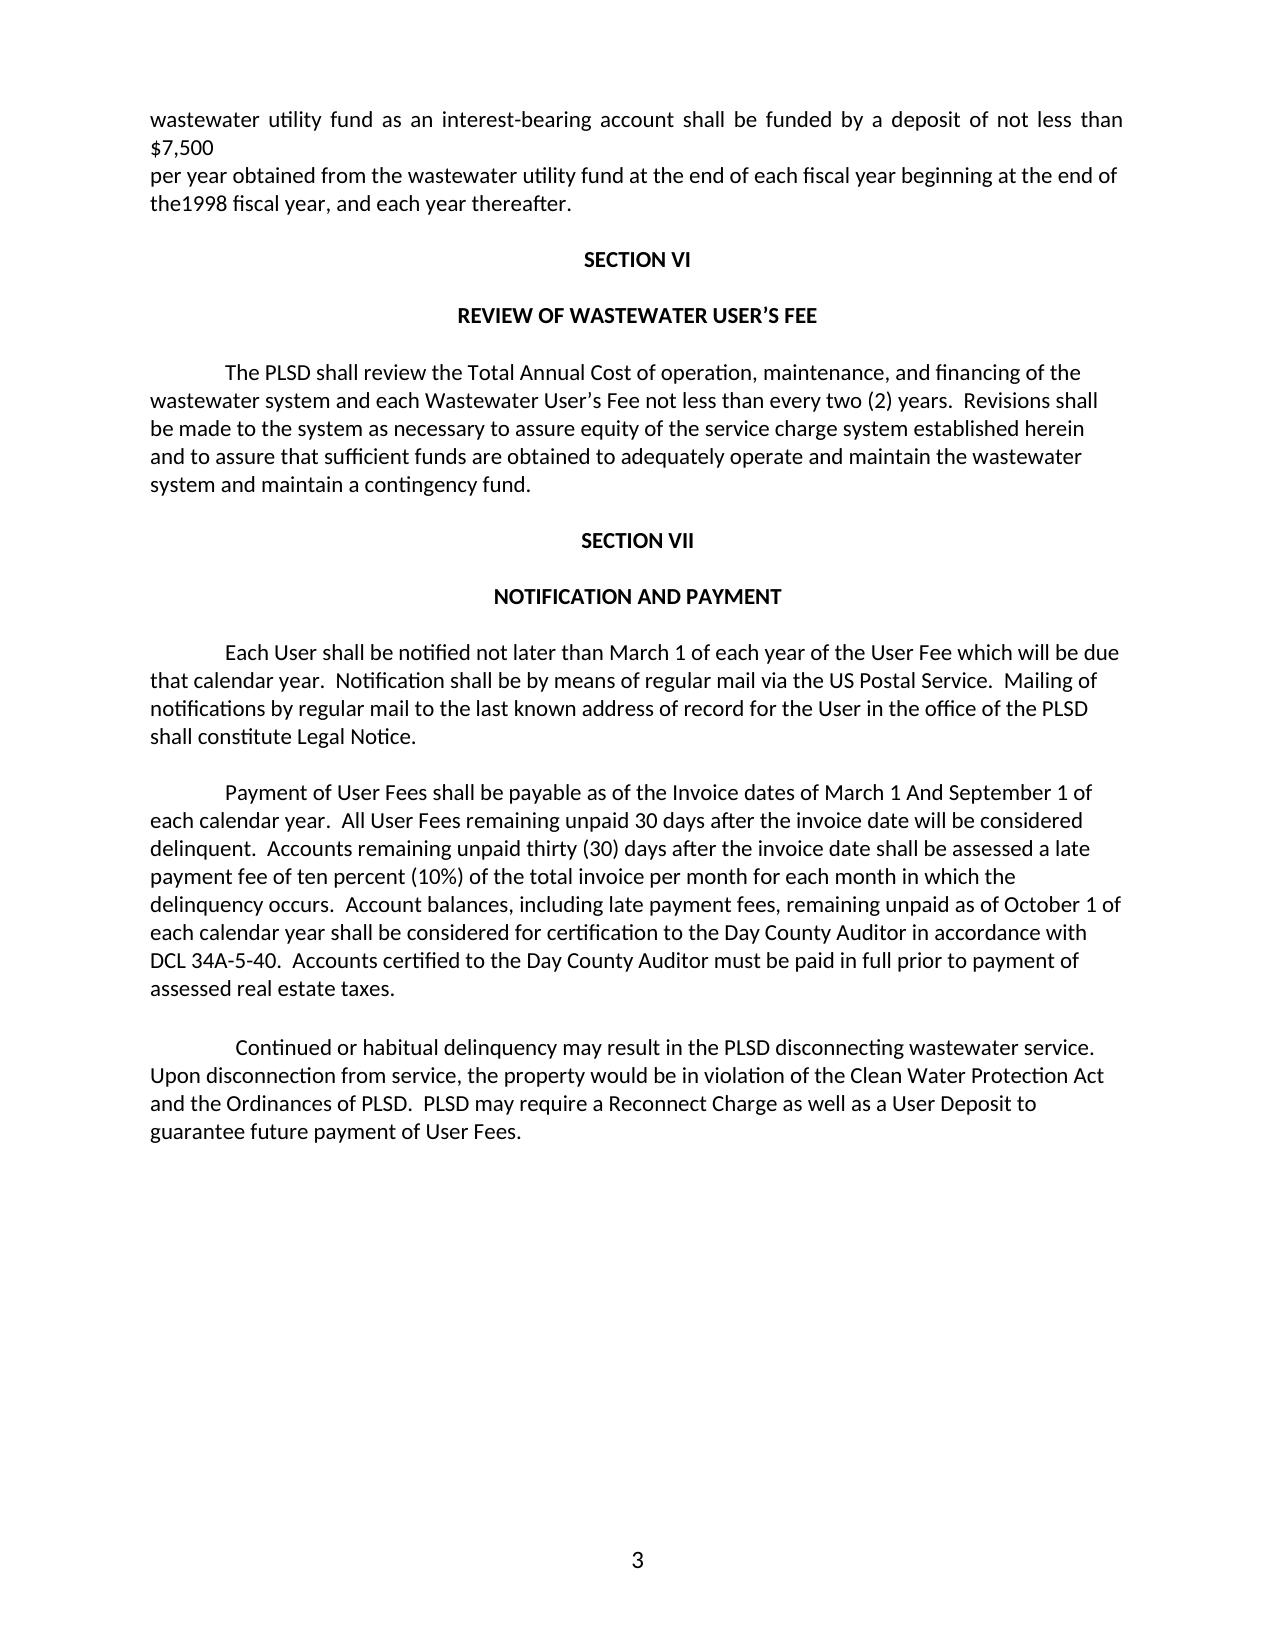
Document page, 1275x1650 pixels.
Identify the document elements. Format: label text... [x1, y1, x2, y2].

text The PLSD shall review the Total Annual Cost of operation, maintenance, and financing of the [150, 358, 1125, 386]
subtitle SECTION VII [150, 526, 1125, 554]
text wastewater utility fund as an interest-bearing account shall be funded by a deposit of not less than $7,500 [150, 106, 1125, 162]
text per year obtained from the wastewater utility fund at the end of each fiscal year beginning at the end of the1998 fiscal year, and each year thereafter. [150, 162, 1125, 218]
text REVIEW OF WASTEWATER USER’S FEE [150, 302, 1125, 330]
text wastewater system and each Wastewater User’s Fee not less than every two (2) years. Revisions shall be made to the system as necessary to assure equity of the service charge system established herein and to assure that sufficient funds are obtained to adequately operate and maintain the wastewater system and maintain a contingency fund. [150, 386, 1125, 498]
subtitle SECTION VI [150, 246, 1125, 274]
text Continued or habitual delinquency may result in the PLSD disconnecting wastewater service. Upon disconnection from service, the property would be in violation of the Clean Water Protection Act and the Ordinances of PLSD. PLSD may require a Reconnect Charge as well as a User Deposit to guarantee future payment of User Fees. [150, 1002, 1125, 1145]
text that calendar year. Notification shall be by means of regular mail via the US Postal Service. Mailing of [150, 666, 1125, 694]
text Payment of User Fees shall be payable as of the Invoice dates of March 1 And September 1 of each calendar year. All User Fees remaining unpaid 30 days after the invoice date will be considered delinquent. Accounts remaining unpaid thirty (30) days after the invoice date shall be assessed a late payment fee of ten percent (10%) of the total invoice per month for each month in which the delinquency occurs. Account balances, including late payment fees, remaining unpaid as of October 1 of each calendar year shall be considered for certification to the Day County Auditor in accordance with DCL 34A-5-40. Accounts certified to the Day County Auditor must be paid in full prior to payment of assessed real estate taxes. [150, 778, 1125, 1002]
text notifications by regular mail to the last known address of record for the User in the office of the PLSD shall constitute Legal Notice. [150, 694, 1125, 750]
text NOTIFICATION AND PAYMENT [150, 582, 1125, 610]
text Each User shall be notified not later than March 1 of each year of the User Fee which will be due [150, 638, 1125, 666]
